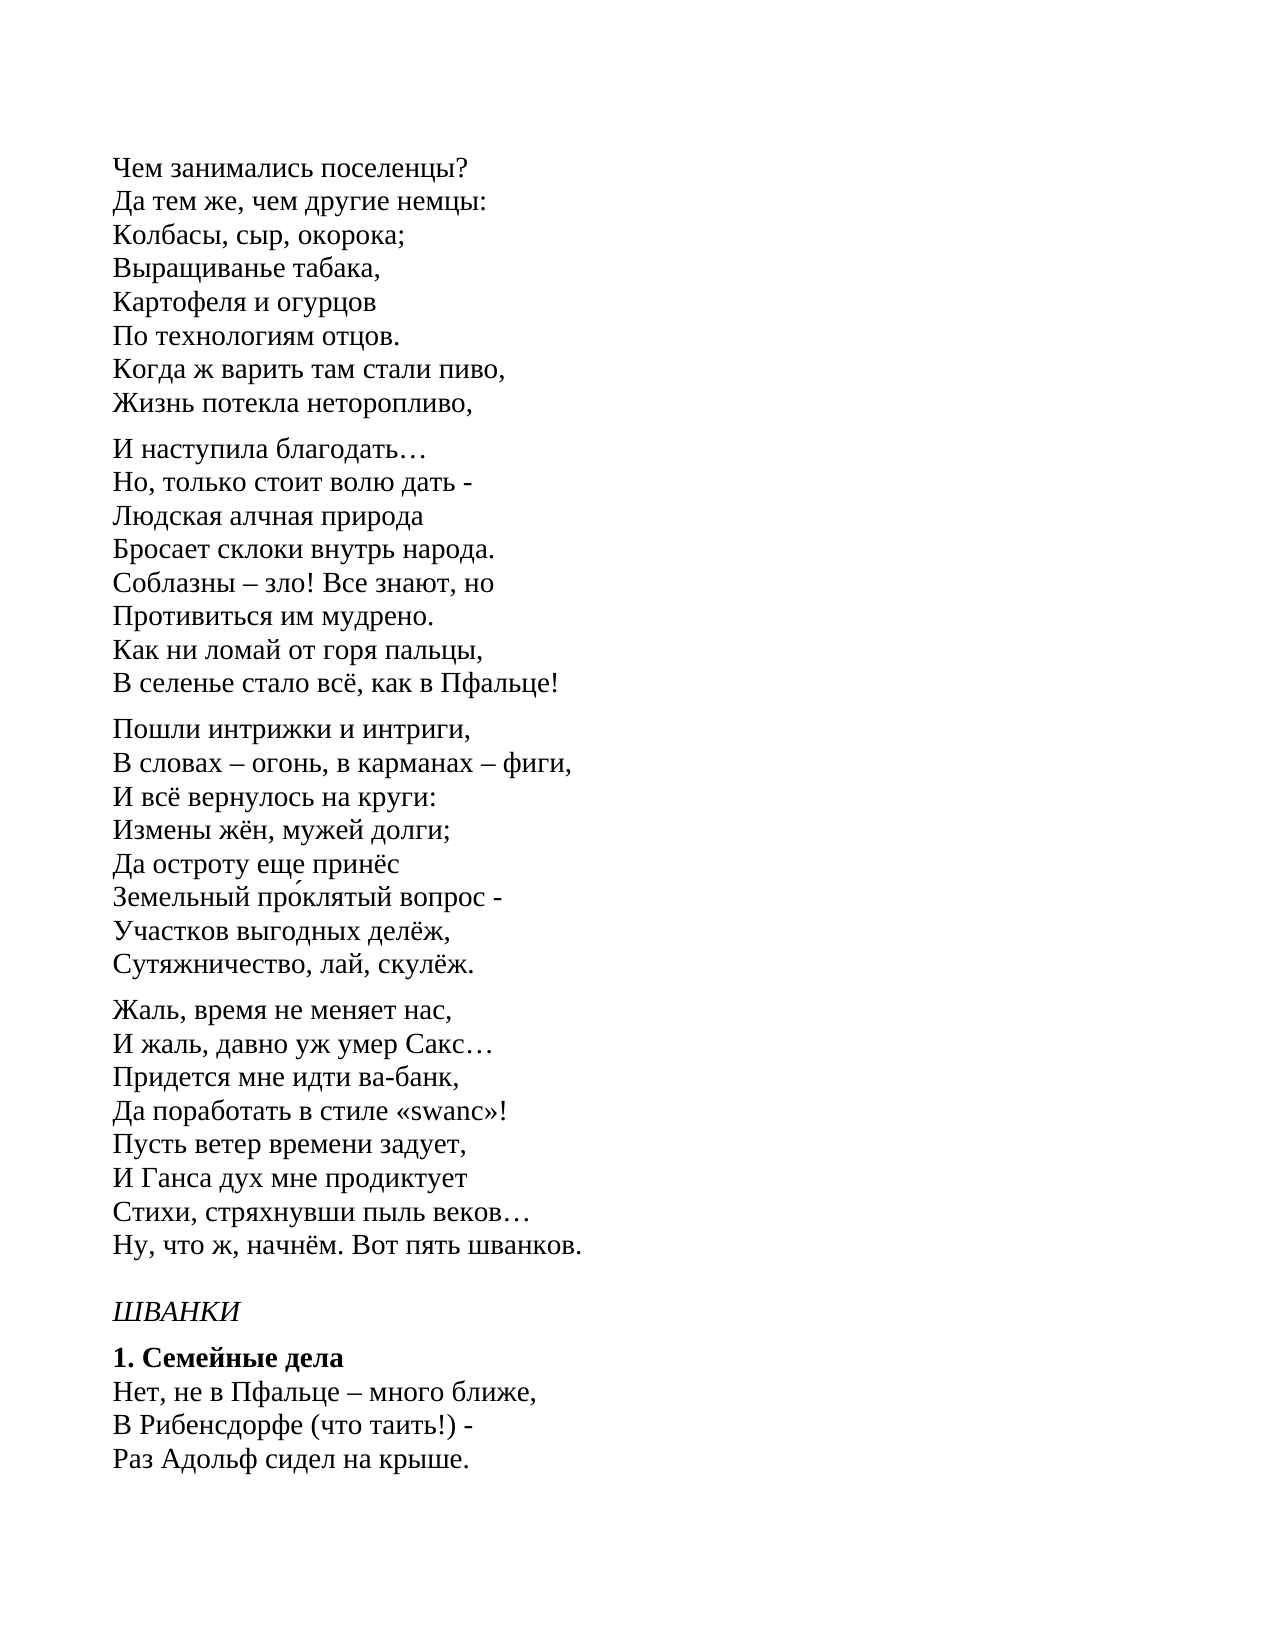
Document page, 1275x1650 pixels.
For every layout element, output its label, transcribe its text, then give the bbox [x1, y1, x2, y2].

text Измены жён, мужей долги; [112, 812, 1162, 846]
text Земельный про́клятый вопрос - [112, 879, 1162, 913]
text Да поработать в стиле «swanc»! [112, 1093, 411, 1127]
text ШВАНКИ [112, 1294, 1162, 1328]
text И наступила благодать… [112, 431, 1162, 464]
text 1. Семейные дела [112, 1340, 1162, 1374]
text Раз Адольф сидел на крыше. [112, 1441, 1162, 1474]
text Как ни ломай от горя пальцы, [112, 632, 1162, 666]
text Соблазны – зло! Все знают, но [112, 565, 1162, 598]
text Да тем же, чем другие немцы: [112, 183, 1162, 217]
text Нет, не в Пфальце – много ближе, [112, 1374, 1162, 1407]
text Стихи, стряхнувши пыль веков… [112, 1194, 1162, 1227]
text Пусть ветер времени задует, [112, 1127, 1162, 1160]
text Картофеля и огурцов [112, 284, 1162, 318]
text Когда ж варить там стали пиво, [112, 351, 1162, 385]
text Сутяжничество, лай, скулёж. [112, 946, 1162, 980]
text Да поработать в стиле «swanc»! [483, 1093, 1162, 1127]
text Ну, что ж, начнём. Вот пять шванков. [112, 1227, 1162, 1261]
text Жизнь потекла неторопливо, [112, 385, 1162, 418]
text В Рибенсдорфе (что таить!) - [112, 1407, 1162, 1441]
text По технологиям отцов. [112, 318, 1162, 351]
text Чем занимались поселенцы? [112, 150, 1162, 183]
text В словах – огонь, в карманах – фиги, [112, 745, 1162, 779]
text Да остроту еще принёс [112, 846, 1162, 879]
text Придется мне идти ва-банк, [112, 1059, 1162, 1093]
text И жаль, давно уж умер Сакс… [112, 1026, 1162, 1059]
text Но, только стоит волю дать - [112, 464, 1162, 498]
text Бросает склоки внутрь народа. [112, 531, 1162, 565]
text Жаль, время не меняет нас, [112, 992, 1162, 1026]
text В селенье стало всё, как в Пфальце! [112, 666, 1162, 699]
text Выращиванье табака, [112, 251, 1162, 284]
text Колбасы, сыр, окорока; [112, 217, 1162, 251]
text И всё вернулось на круги: [112, 779, 1162, 812]
text Участков выгодных делёж, [112, 913, 1162, 946]
text Противиться им мудрено. [112, 598, 1162, 632]
text Людская алчная природа [112, 498, 1162, 531]
text И Ганса дух мне продиктует [112, 1160, 1162, 1194]
text Пошли интрижки и интриги, [112, 712, 1162, 745]
